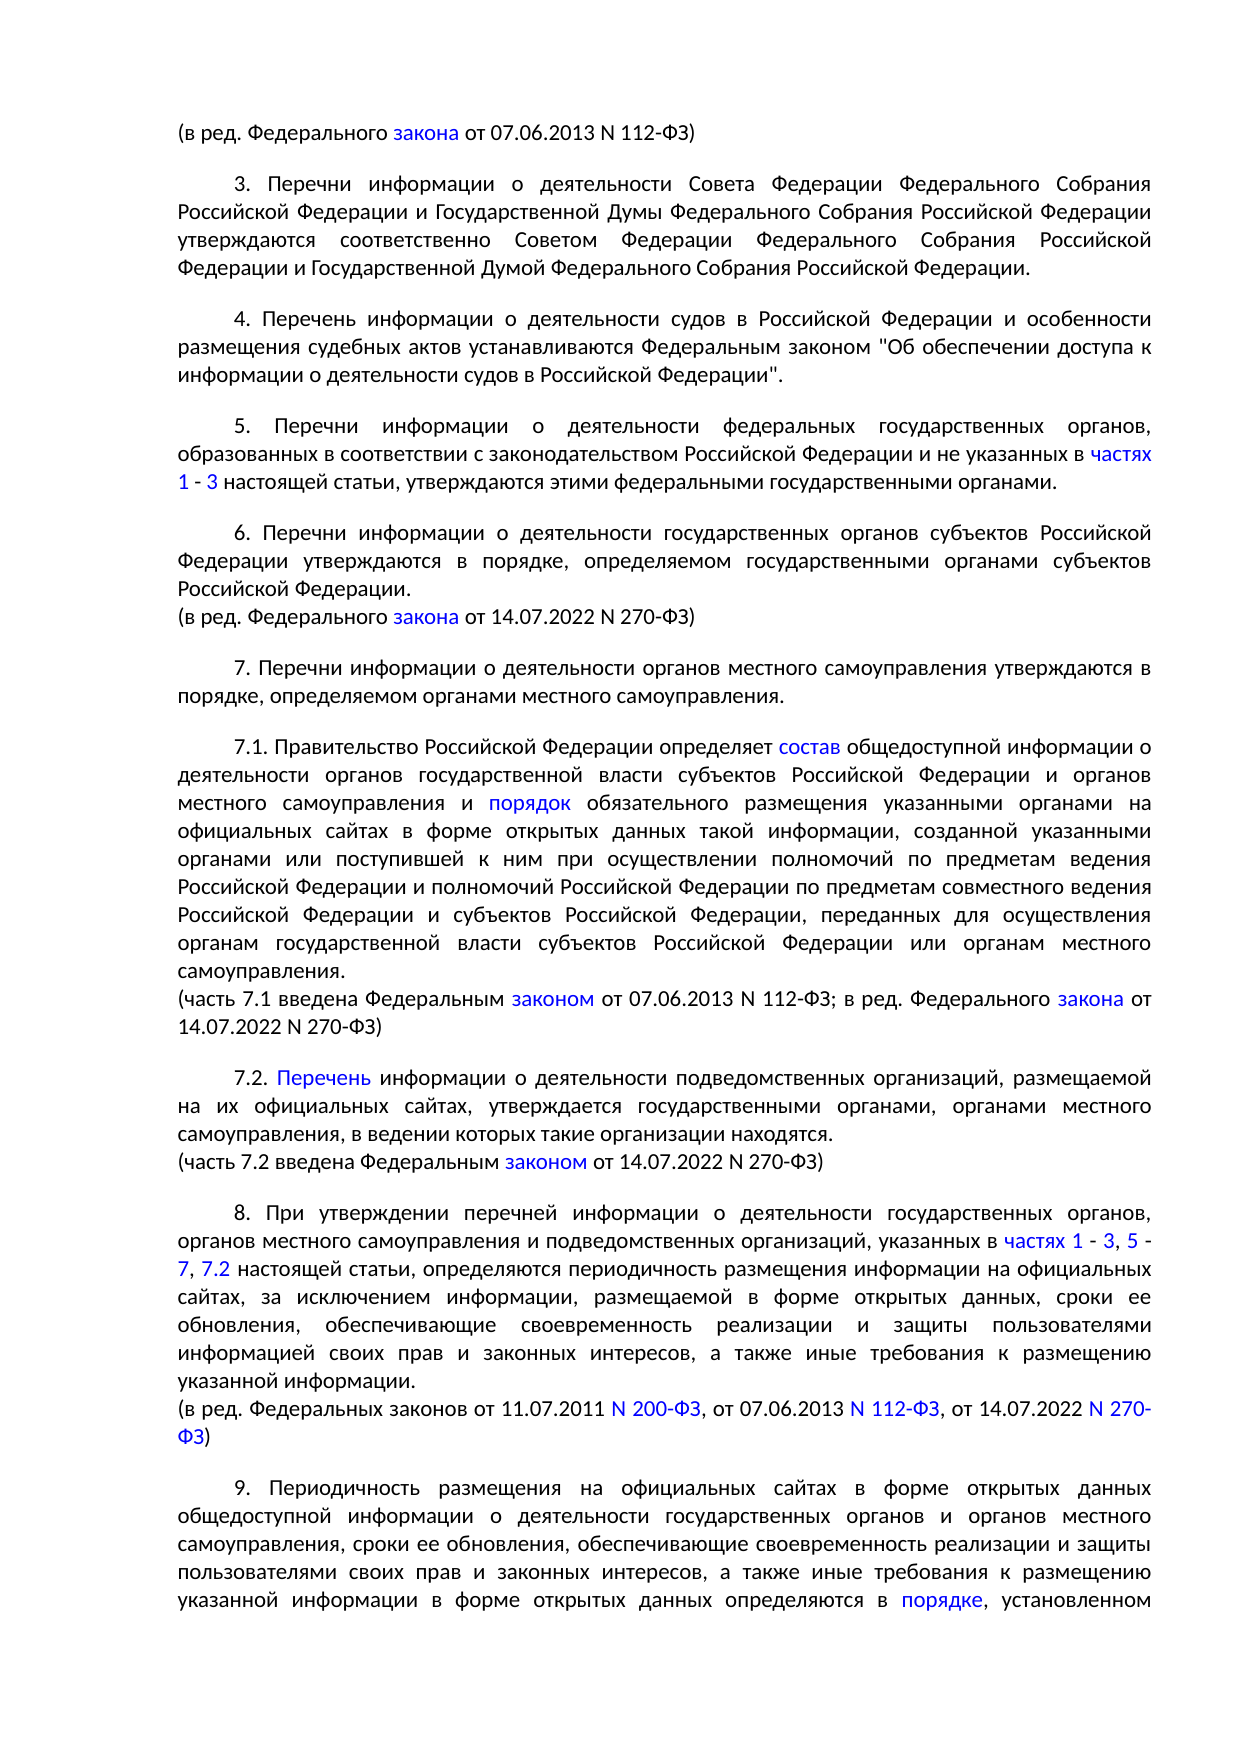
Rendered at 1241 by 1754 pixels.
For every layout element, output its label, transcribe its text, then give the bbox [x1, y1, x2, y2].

text 5. Перечни информации о деятельности федеральных государственных органов, образованных в соответствии с законодательством Российской Федерации и не указанных в частях 1 - 3 настоящей статьи, утверждаются этими федеральными государственными органами. [177, 411, 1152, 495]
text 3. Перечни информации о деятельности Совета Федерации Федерального Собрания Российской Федерации и Государственной Думы Федерального Собрания Российской Федерации утверждаются соответственно Советом Федерации Федерального Собрания Российской Федерации и Государственной Думой Федерального Собрания Российской Федерации. [177, 169, 1152, 281]
text 8. При утверждении перечней информации о деятельности государственных органов, органов местного самоуправления и подведомственных организаций, указанных в частях 1 - 3, 5 - 7, 7.2 настоящей статьи, определяются периодичность размещения информации на официальных сайтах, за исключением информации, размещаемой в форме открытых данных, сроки ее обновления, обеспечивающие своевременность реализации и защиты пользователями информацией своих прав и законных интересов, а также иные требования к размещению указанной информации. [177, 1198, 1152, 1394]
text (часть 7.2 введена Федеральным законом от 14.07.2022 N 270-ФЗ) [177, 1147, 1152, 1175]
text (в ред. Федеральных законов от 11.07.2011 N 200-ФЗ, от 07.06.2013 N 112-ФЗ, от 14.07.2022 N 270-ФЗ) [177, 1394, 1152, 1450]
text (в ред. Федерального закона от 14.07.2022 N 270-ФЗ) [177, 602, 1152, 630]
text 6. Перечни информации о деятельности государственных органов субъектов Российской Федерации утверждаются в порядке, определяемом государственными органами субъектов Российской Федерации. [177, 518, 1152, 602]
text 7. Перечни информации о деятельности органов местного самоуправления утверждаются в порядке, определяемом органами местного самоуправления. [177, 653, 1152, 709]
text 7.2. Перечень информации о деятельности подведомственных организаций, размещаемой на их официальных сайтах, утверждается государственными органами, органами местного самоуправления, в ведении которых такие организации находятся. [177, 1063, 1152, 1147]
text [177, 1473, 1152, 1613]
text 4. Перечень информации о деятельности судов в Российской Федерации и особенности размещения судебных актов устанавливаются Федеральным законом "Об обеспечении доступа к информации о деятельности судов в Российской Федерации". [177, 304, 1152, 388]
text (в ред. Федерального закона от 07.06.2013 N 112-ФЗ) [177, 118, 1152, 146]
text 7.1. Правительство Российской Федерации определяет состав общедоступной информации о деятельности органов государственной власти субъектов Российской Федерации и органов местного самоуправления и порядок обязательного размещения указанными органами на официальных сайтах в форме открытых данных такой информации, созданной указанными органами или поступившей к ним при осуществлении полномочий по предметам ведения Российской Федерации и полномочий Российской Федерации по предметам совместного ведения Российской Федерации и субъектов Российской Федерации, переданных для осуществления органам государственной власти субъектов Российской Федерации или органам местного самоуправления. [177, 732, 1152, 984]
text (часть 7.1 введена Федеральным законом от 07.06.2013 N 112-ФЗ; в ред. Федерального закона от 14.07.2022 N 270-ФЗ) [177, 984, 1152, 1040]
